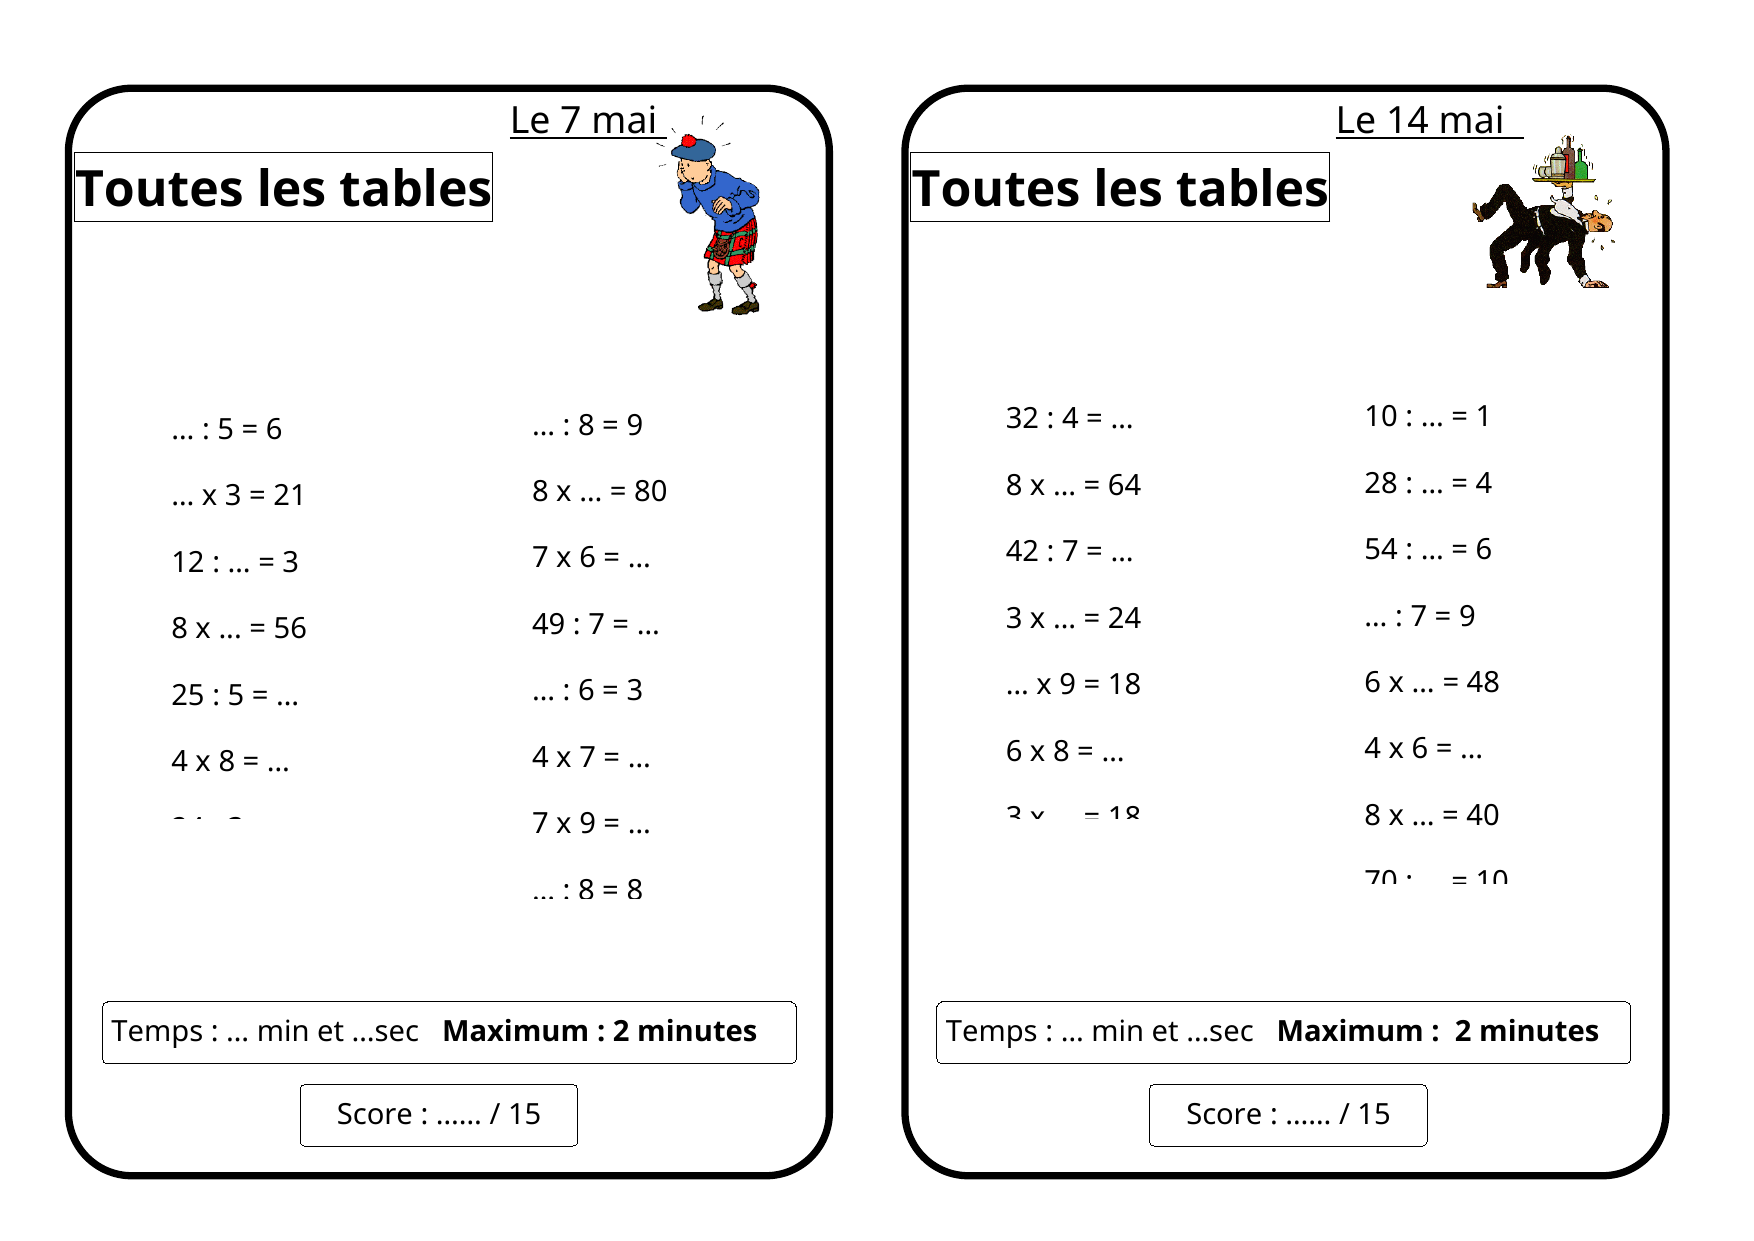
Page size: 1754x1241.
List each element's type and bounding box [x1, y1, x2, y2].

picture [653, 114, 762, 316]
picture [1464, 130, 1619, 289]
